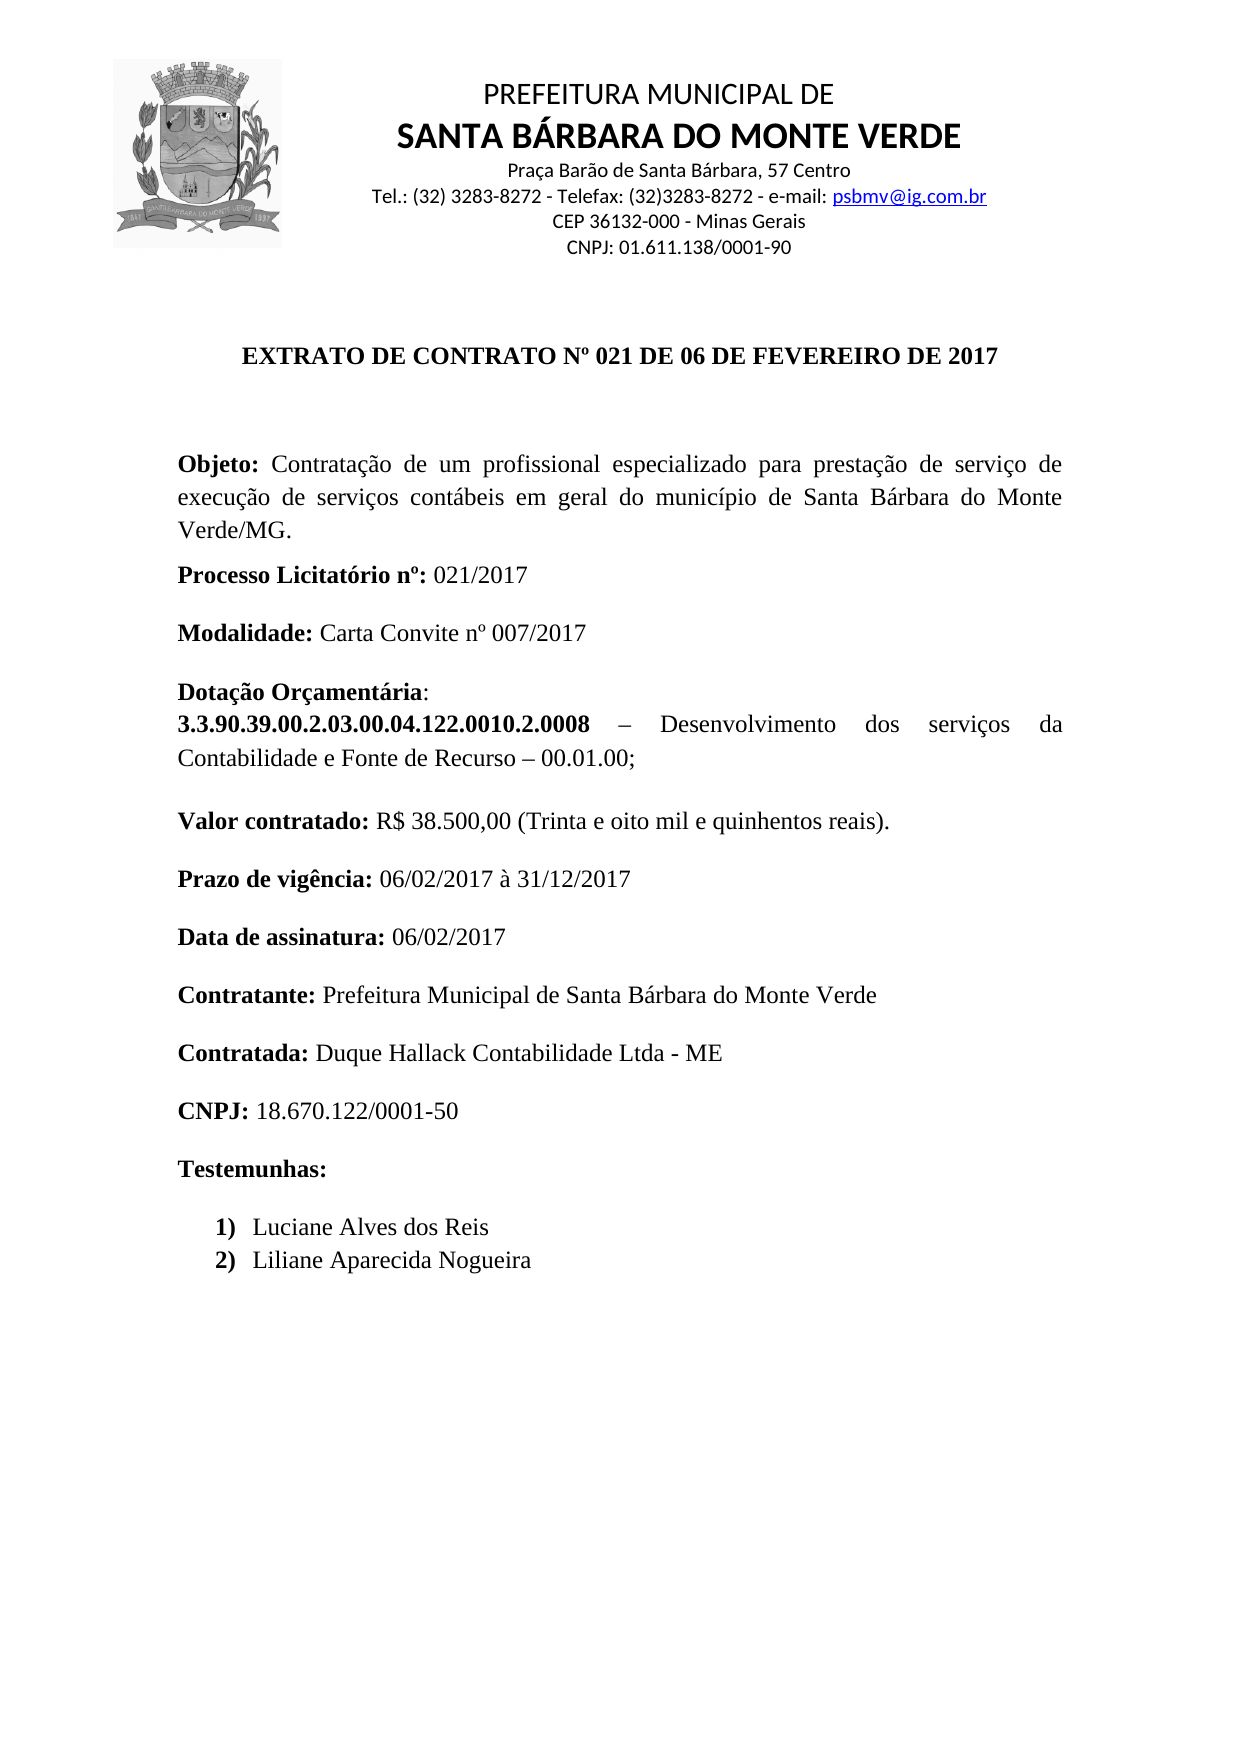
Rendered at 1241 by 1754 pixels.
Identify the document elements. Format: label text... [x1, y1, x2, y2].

text Contratante: Prefeitura Municipal de Santa Bárbara do Monte Verde [177, 980, 1063, 1009]
text Modalidade: Carta Convite nº 007/2017 [177, 618, 1063, 647]
text Dotação Orçamentária: [177, 677, 1063, 705]
text Valor contratado: R$ 38.500,00 (Trinta e oito mil e quinhentos reais). [177, 806, 1063, 834]
text 3.3.90.39.00.2.03.00.04.122.0010.2.0008 – Desenvolvimento dos serviços da Contabilidade e Fonte de Recurso – 00.01.00; [177, 709, 1063, 771]
text CNPJ: 18.670.122/0001-50 [177, 1096, 1063, 1125]
text Testemunhas: [177, 1154, 1063, 1183]
text Data de assinatura: 06/02/2017 [177, 922, 1063, 951]
text Contratada: Duque Hallack Contabilidade Ltda - ME [177, 1038, 1063, 1067]
text Processo Licitatório nº: 021/2017 [177, 561, 1063, 589]
list Liliane Aparecida Nogueira [215, 1245, 1063, 1274]
text EXTRATO DE CONTRATO Nº 021 DE 06 DE FEVEREIRO DE 2017 [177, 341, 1063, 370]
text Prazo de vigência: 06/02/2017 à 31/12/2017 [177, 864, 1063, 893]
text Objeto: Contratação de um profissional especializado para prestação de serviço de execução de serviços contábeis em geral do município de Santa Bárbara do Monte Verde/MG. [177, 449, 1063, 544]
list Luciane Alves dos Reis [215, 1212, 1063, 1241]
